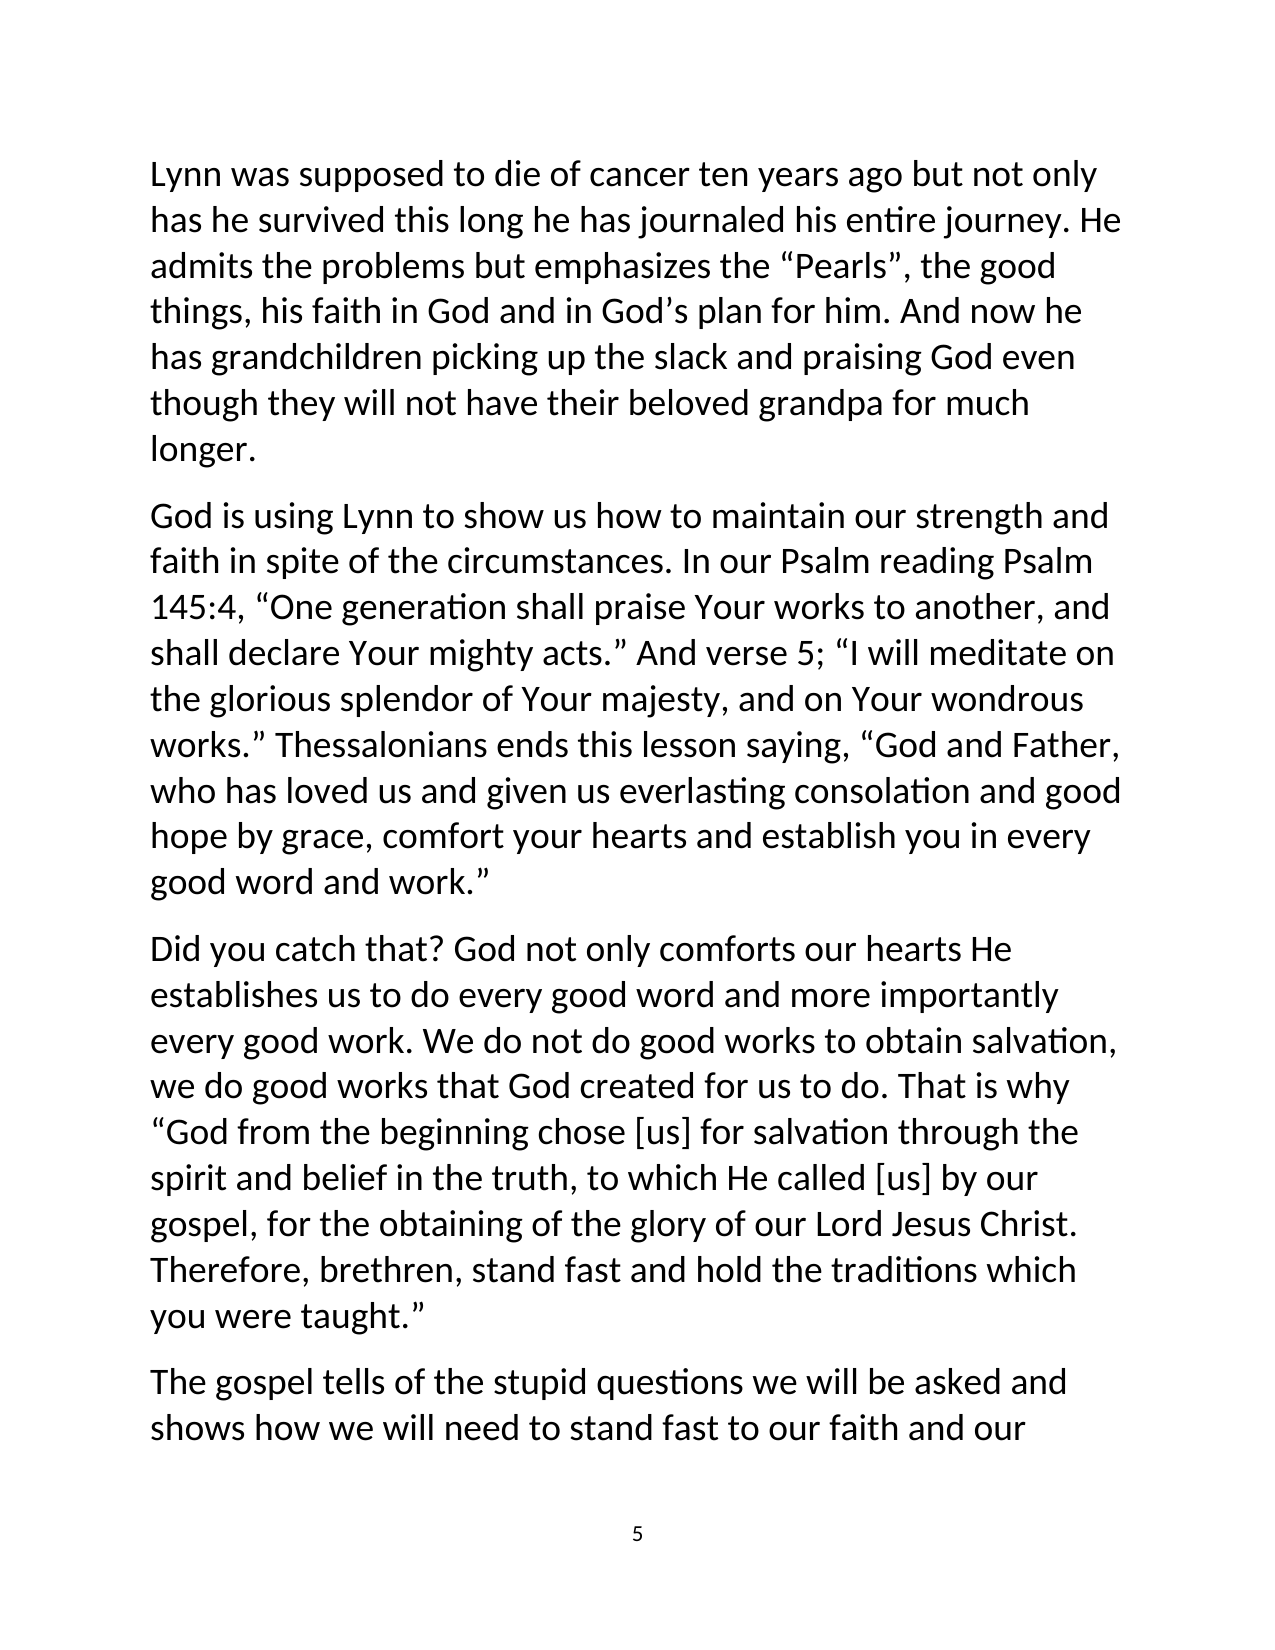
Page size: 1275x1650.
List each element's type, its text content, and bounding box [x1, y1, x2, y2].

text Did you catch that? God not only comforts our hearts He establishes us to do every good word and more importantly every good work. We do not do good works to obtain salvation, we do good works that God created for us to do. That is why “God from the beginning chose [us] for salvation through the spirit and belief in the truth, to which He called [us] by our gospel, for the obtaining of the glory of our Lord Jesus Christ. Therefore, brethren, stand fast and hold the traditions which you were taught.” [150, 925, 1125, 1337]
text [150, 1358, 1125, 1450]
text was supposed to die of cancer ten years ago but not only has he survived this long he has journaled his entire journey. He admits the problems but emphasizes the “Pearls”, the good things, his faith in God and in God’s plan for him. And now he has grandchildren picking up the slack and praising God even though they will not have their beloved grandpa for much longer. [150, 150, 1125, 471]
text God is using to show us how to maintain our strength and faith in spite of the circumstances. In our Psalm reading Psalm 145:4, “One generation shall praise Your works to another, and shall declare Your mighty acts.” And verse 5; “I will meditate on the glorious splendor of Your majesty, and on Your wondrous works.” Thessalonians ends this lesson saying, “God and Father, who has loved us and given us everlasting consolation and good hope by grace, comfort your hearts and establish you in every good word and work.” [150, 492, 1125, 904]
